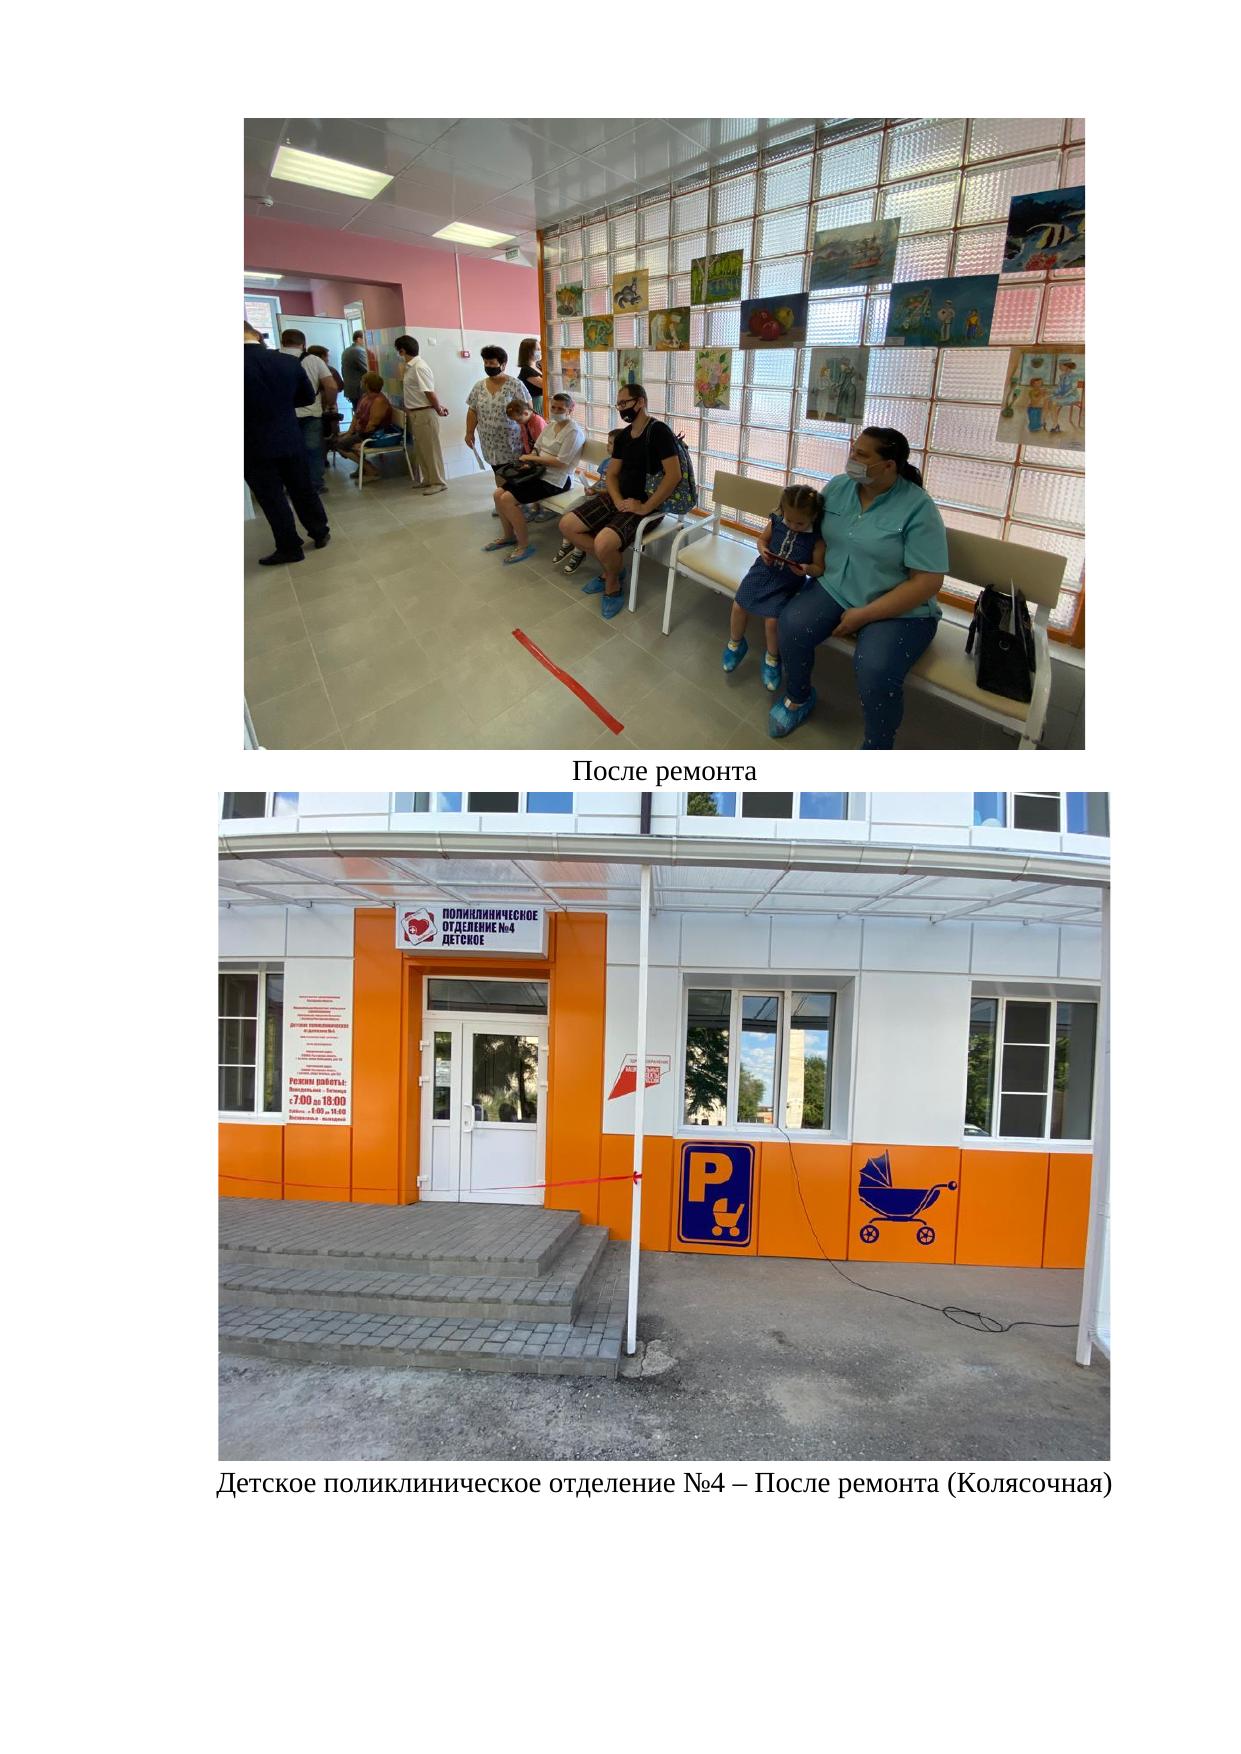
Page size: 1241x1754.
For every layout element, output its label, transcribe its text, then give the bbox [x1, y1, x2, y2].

picture [243, 118, 1086, 750]
text После ремонта [177, 753, 1152, 787]
text Детское поликлиническое отделение №4 – После ремонта (Колясочная) [177, 1465, 1152, 1499]
picture [218, 792, 1111, 1461]
